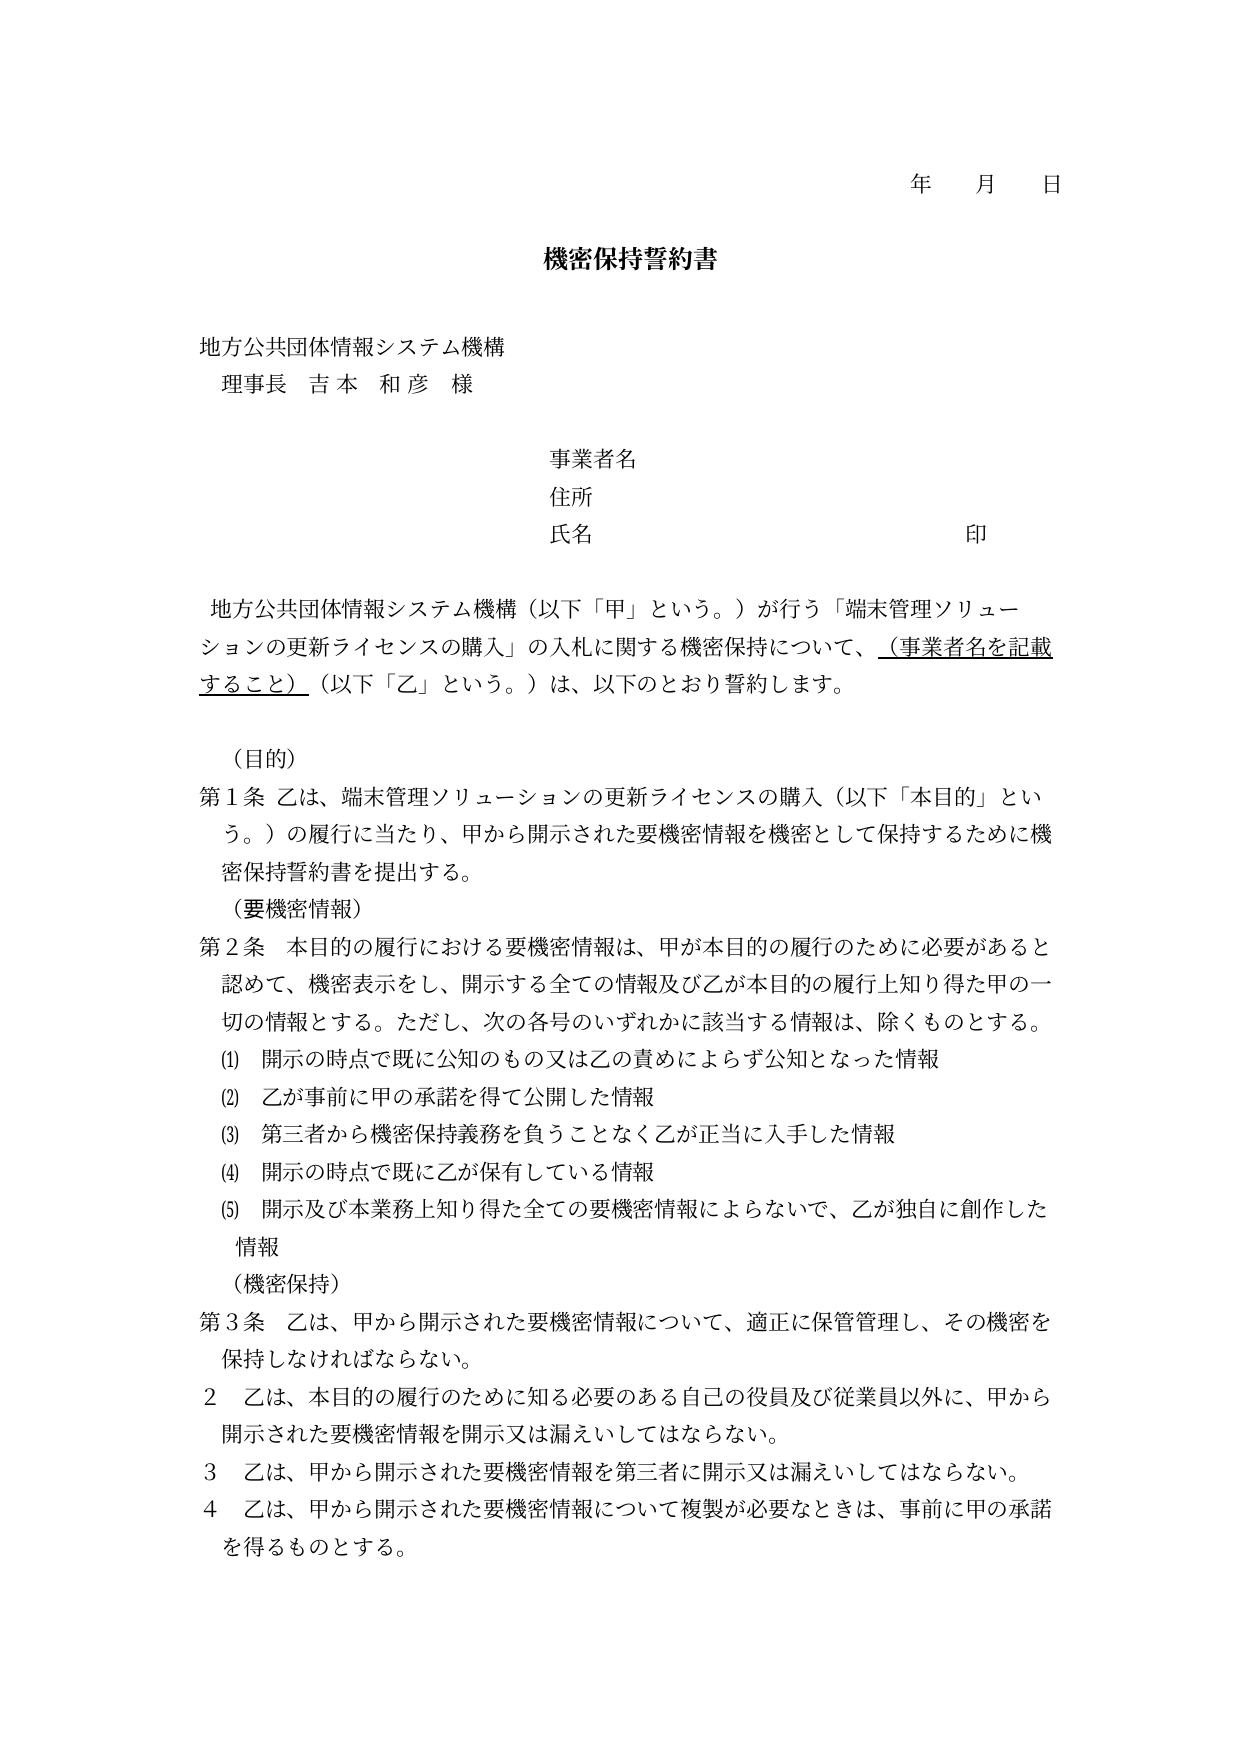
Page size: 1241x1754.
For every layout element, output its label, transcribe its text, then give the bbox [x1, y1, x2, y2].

text 年 月 日 [199, 164, 1063, 202]
text 機密保持誓約書 [199, 239, 1063, 277]
text ２ 乙は、本目的の履行のために知る必要のある自己の役員及び従業員以外に、甲から開示された要機密情報を開示又は漏えいしてはならない。 [199, 1377, 1063, 1452]
text (4) 開示の時点で既に乙が保有している情報 [221, 1152, 1063, 1189]
text 住所 [199, 477, 801, 514]
text 第１条 乙は、端末管理ソリューションの更新ライセンスの購入（以下「本目的」という。）の履行に当たり、甲から開示された要機密情報を機密として保持するために機密保持誓約書を提出する。 [199, 777, 1063, 889]
text ３ 乙は、甲から開示された要機密情報を第三者に開示又は漏えいしてはならない。 [199, 1452, 1063, 1489]
text 氏名 印 [199, 514, 1063, 552]
text （要機密情報） [221, 889, 1063, 927]
text (3) 第三者から機密保持義務を負うことなく乙が正当に入手した情報 [221, 1114, 1063, 1152]
text （機密保持） [221, 1264, 1063, 1302]
text (1) 開示の時点で既に公知のもの又は乙の責めによらず公知となった情報 [221, 1039, 1063, 1077]
text 理事長 吉 本 和 彦 様 [221, 364, 1063, 402]
text 事業者名 [199, 439, 822, 477]
text 地方公共団体情報システム機構（以下「甲」という。）が行う「端末管理ソリューションの更新ライセンスの購入」の入札に関する機密保持について、（事業者名を記載すること）（以下「乙」という。）は、以下のとおり誓約します。 [199, 589, 1063, 702]
list (5) 開示及び本業務上知り得た全ての要機密情報によらないで、乙が独自に創作した情報 [221, 1189, 1063, 1264]
text ４ 乙は、甲から開示された要機密情報について複製が必要なときは、事前に甲の承諾を得るものとする。 [199, 1489, 1063, 1564]
text 第２条 本目的の履行における要機密情報は、甲が本目的の履行のために必要があると認めて、機密表示をし、開示する全ての情報及び乙が本目的の履行上知り得た甲の一切の情報とする。ただし、次の各号のいずれかに該当する情報は、除くものとする。 [199, 927, 1063, 1039]
text （目的） [221, 739, 1063, 777]
text 地方公共団体情報システム機構 [199, 327, 1063, 364]
text (2) 乙が事前に甲の承諾を得て公開した情報 [221, 1077, 1063, 1114]
text 第３条 乙は、甲から開示された要機密情報について、適正に保管管理し、その機密を保持しなければならない。 [199, 1302, 1063, 1377]
